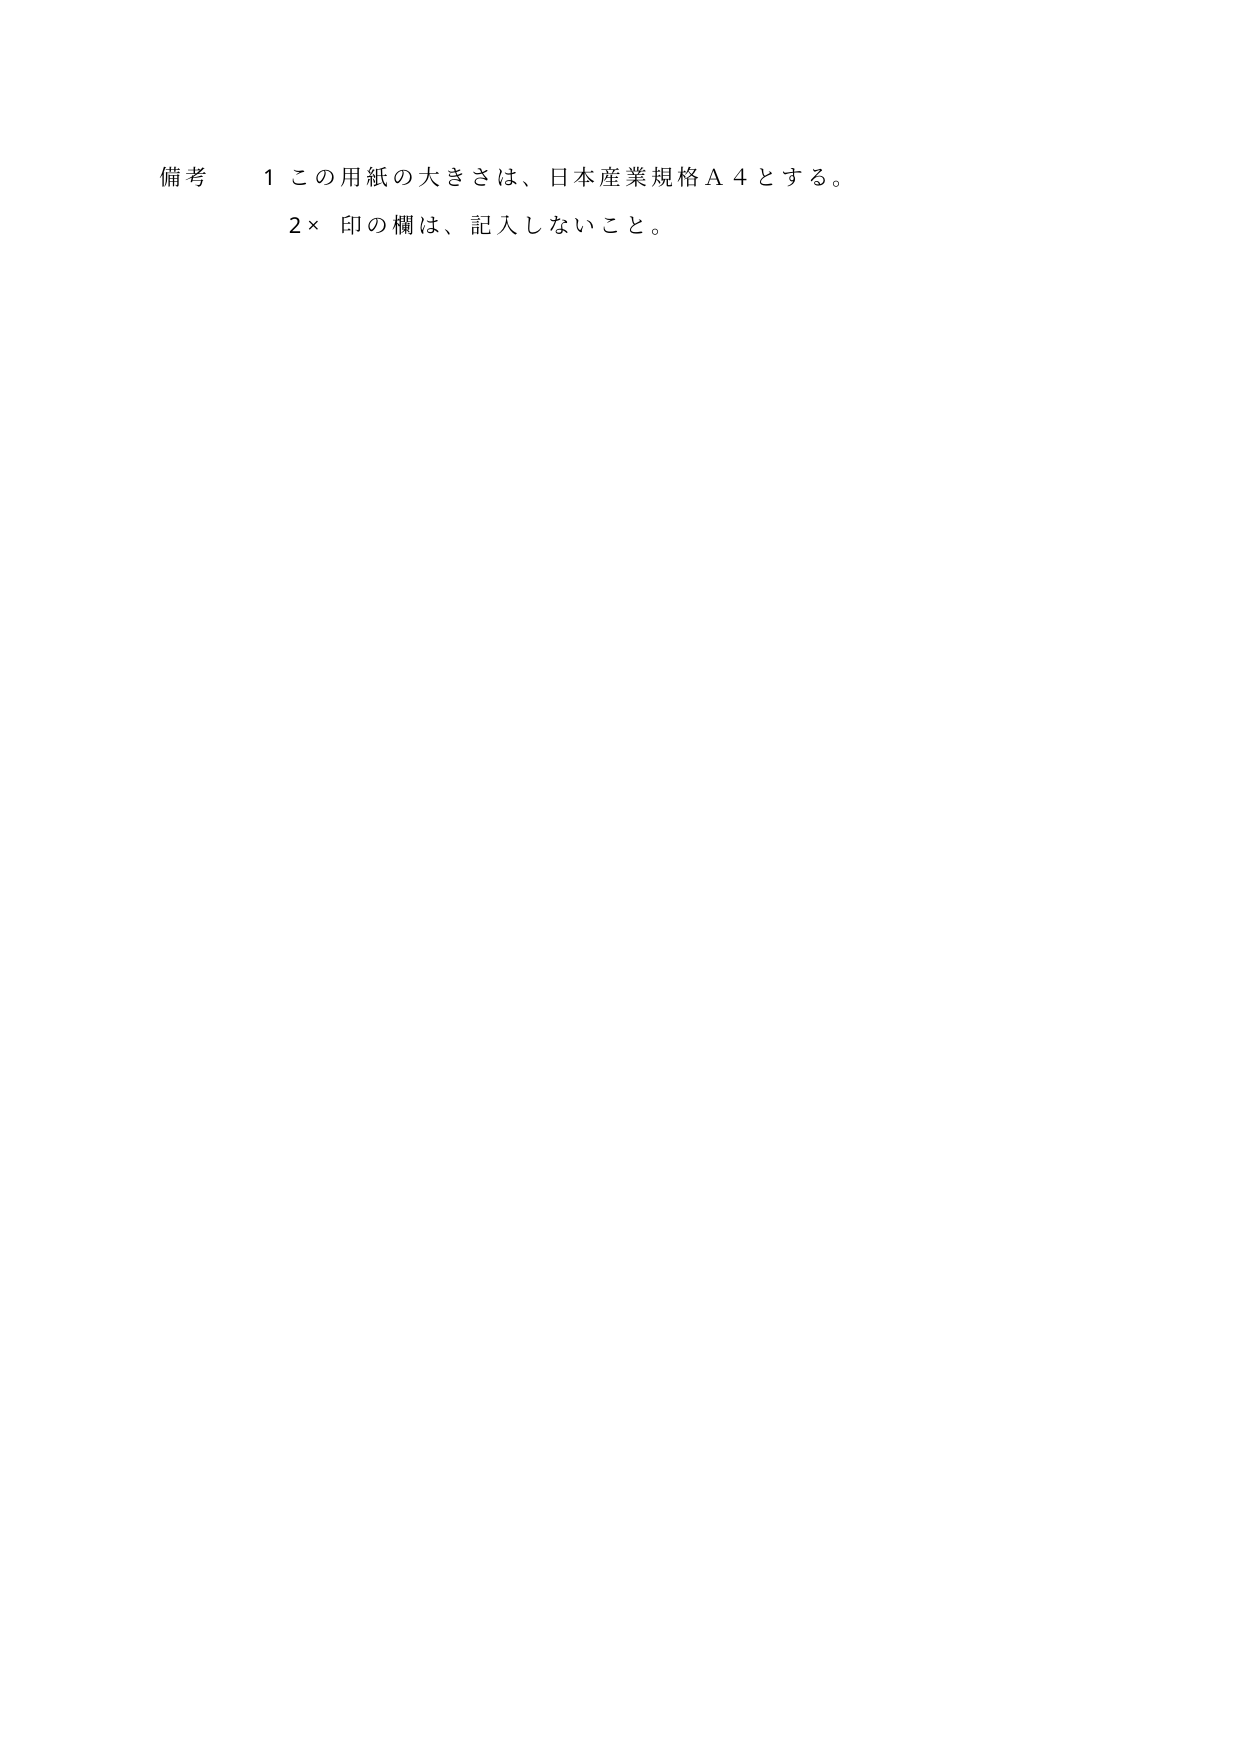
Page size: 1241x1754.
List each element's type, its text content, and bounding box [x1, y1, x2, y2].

text 備考 1 この用紙の大きさは､日本産業規格Ａ４とする｡ [133, 152, 1119, 200]
text 2 ×印の欄は､記入しないこと｡ [133, 200, 1119, 249]
